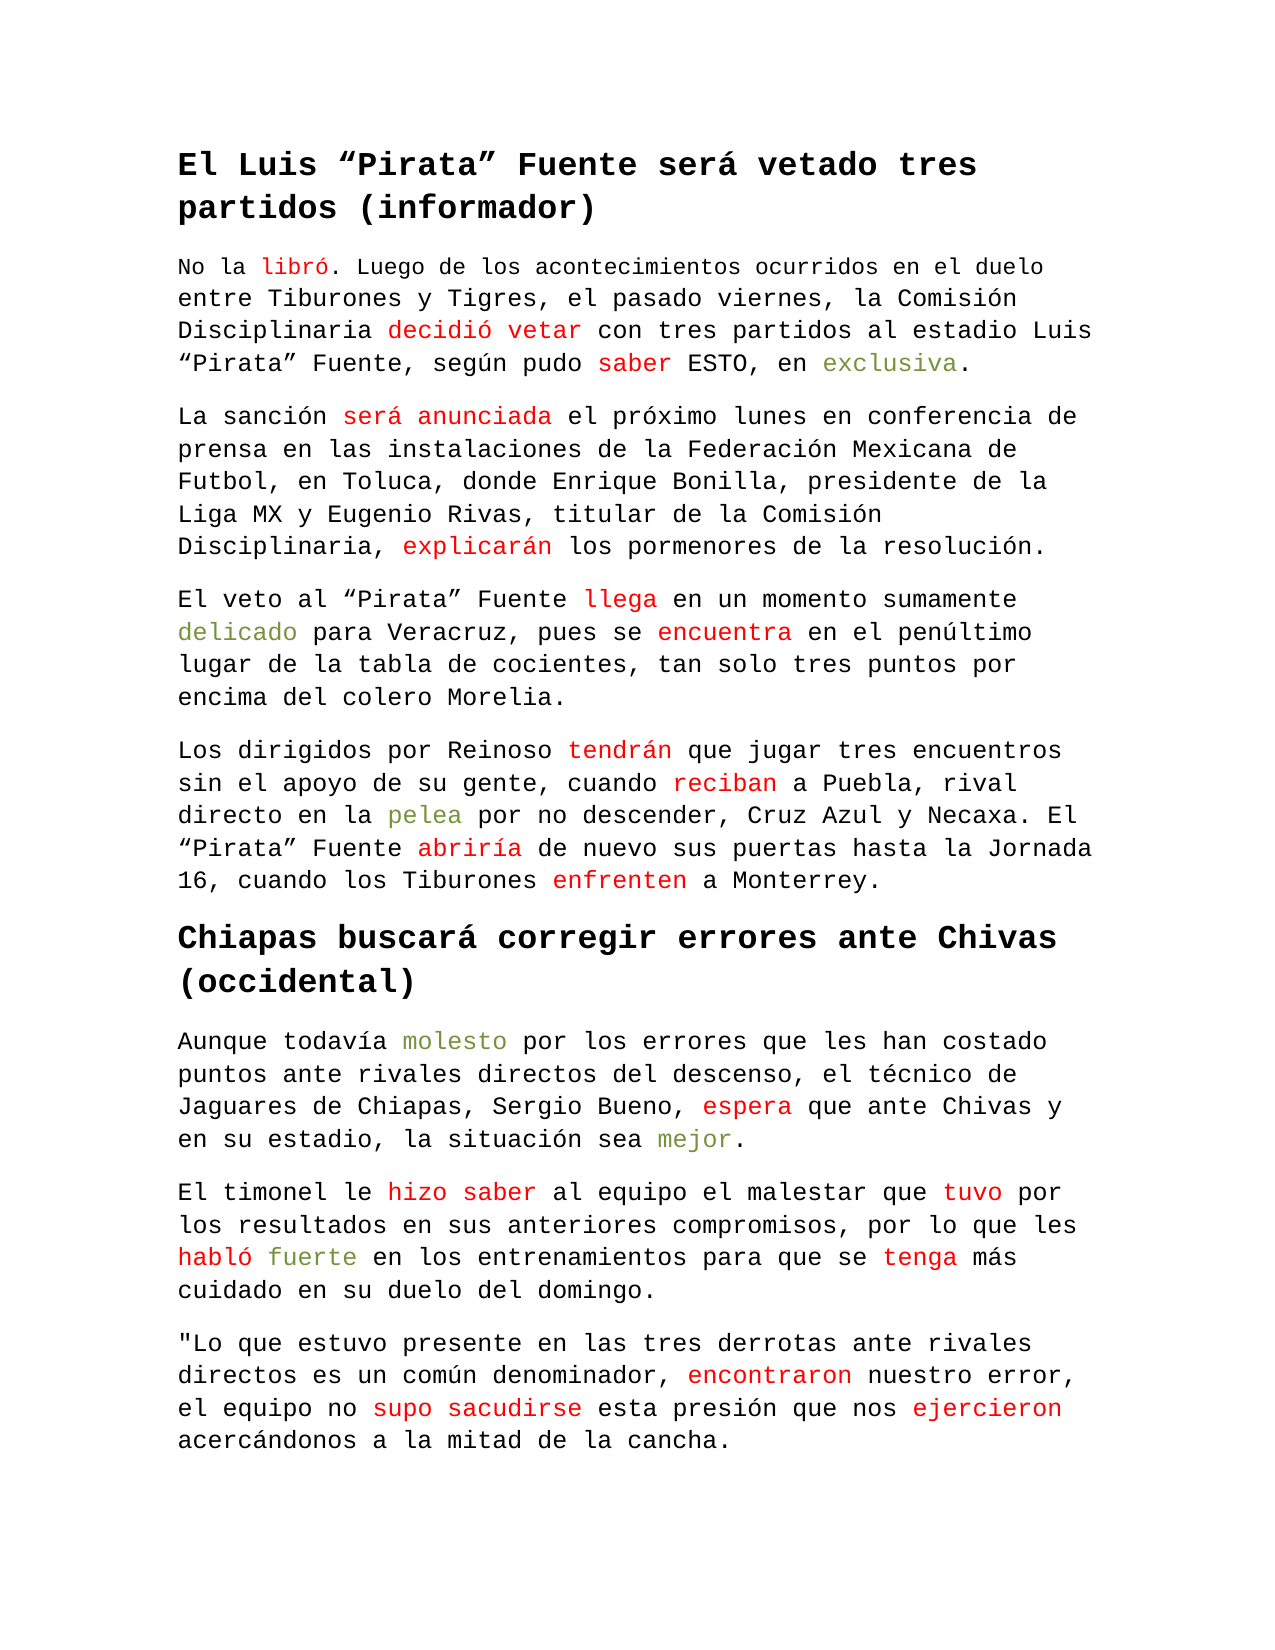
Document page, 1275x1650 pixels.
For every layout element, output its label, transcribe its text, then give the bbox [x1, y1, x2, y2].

text El veto al “Pirata” Fuente llega en un momento sumamente delicado para Veracruz, pues se encuentra en el penúltimo lugar de la tabla de cocientes, tan solo tres puntos por encima del colero Morelia. [177, 587, 1098, 713]
text El Luis “Pirata” Fuente será vetado tres partidos (informador) [177, 148, 1098, 229]
text El timonel le hizo saber al equipo el malestar que tuvo por los resultados en sus anteriores compromisos, por lo que les habló fuerte en los entrenamientos para que se tenga más cuidado en su duelo del domingo. [177, 1180, 1098, 1306]
text Chiapas buscará corregir errores ante Chivas (occidental) [177, 921, 1098, 1002]
text Los dirigidos por Reinoso tendrán que jugar tres encuentros sin el apoyo de su gente, cuando reciban a Puebla, rival directo en la pelea por no descender, Cruz Azul y Necaxa. El “Pirata” Fuente abriría de nuevo sus puertas hasta la Jornada 16, cuando los Tiburones enfrenten a Monterrey. [177, 738, 1098, 896]
text No la libró. Luego de los acontecimientos ocurridos en el duelo entre Tiburones y Tigres, el pasado viernes, la Comisión Disciplinaria decidió vetar con tres partidos al estadio Luis “Pirata” Fuente, según pudo saber ESTO, en exclusiva. [177, 255, 1098, 379]
text "Lo que estuvo presente en las tres derrotas ante rivales directos es un común denominador, encontraron nuestro error, el equipo no supo sacudirse esta presión que nos ejercieron acercándonos a la mitad de la cancha. [177, 1331, 1098, 1456]
text Aunque todavía molesto por los errores que les han costado puntos ante rivales directos del descenso, el técnico de Jaguares de Chiapas, Sergio Bueno, espera que ante Chivas y en su estadio, la situación sea mejor. [177, 1029, 1098, 1155]
text La sanción será anunciada el próximo lunes en conferencia de prensa en las instalaciones de la Federación Mexicana de Futbol, en Toluca, donde Enrique Bonilla, presidente de la Liga MX y Eugenio Rivas, titular de la Comisión Disciplinaria, explicarán los pormenores de la resolución. [177, 404, 1098, 562]
